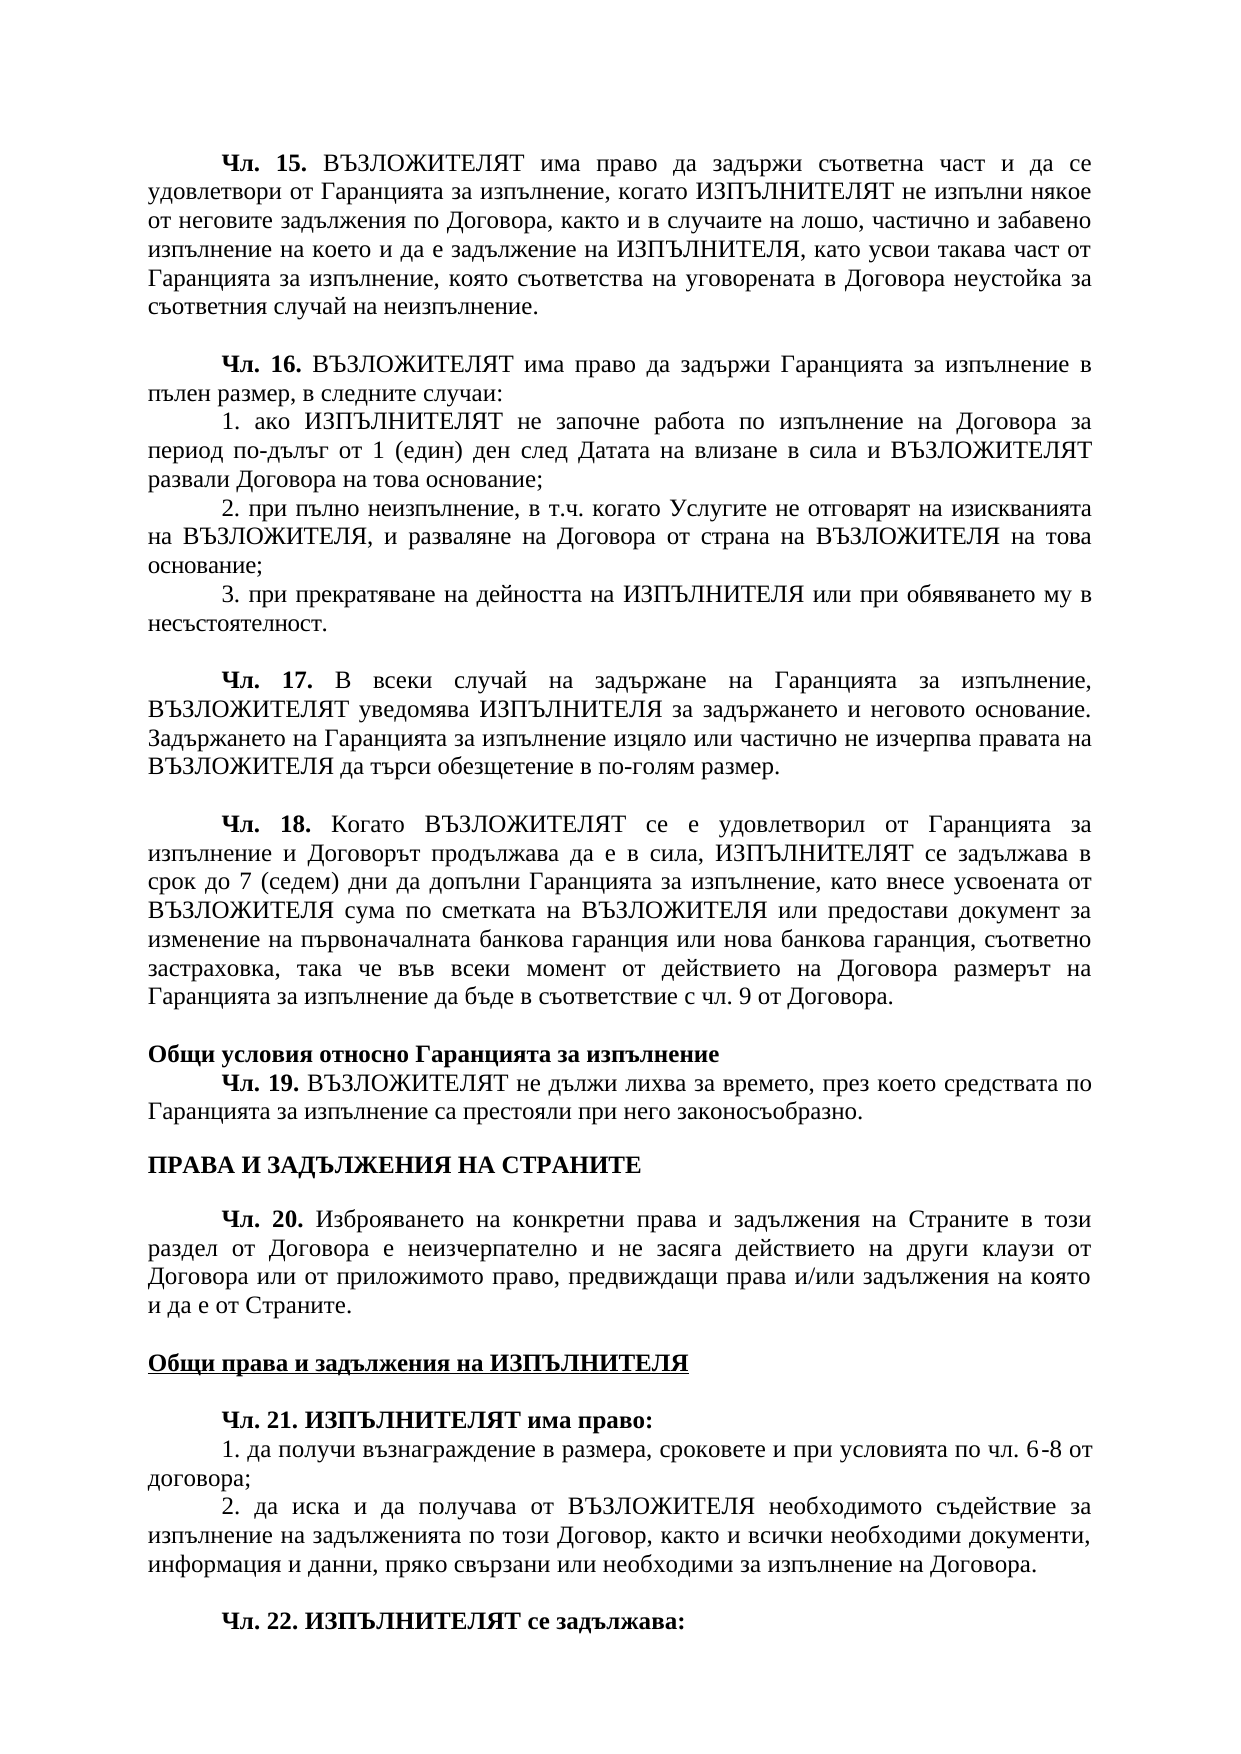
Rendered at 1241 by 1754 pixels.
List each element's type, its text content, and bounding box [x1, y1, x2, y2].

text Чл. 15. ВЪЗЛОЖИТЕЛЯТ има право да задържи съответна част и да се удовлетвори от Гаранцията за изпълнение, когато ИЗПЪЛНИТЕЛЯТ не изпълни някое от неговите задължения по Договора, както и в случаите на лошо, частично и забавено изпълнение на което и да е задължение на ИЗПЪЛНИТЕЛЯ, като усвои такава част от Гаранцията за изпълнение, която съответства на уговорената в Договора неустойка за съответния случай на неизпълнение. [148, 148, 1093, 320]
text Чл. 16. ВЪЗЛОЖИТЕЛЯТ има право да задържи Гаранцията за изпълнение в пълен размер, в следните случаи: [148, 349, 1093, 406]
text Чл. 18. Когато ВЪЗЛОЖИТЕЛЯТ се е удовлетворил от Гаранцията за изпълнение и Договорът продължава да е в сила, ИЗПЪЛНИТЕЛЯТ се задължава в срок до 7 (седем) дни да допълни Гаранцията за изпълнение, като внесе усвоената от ВЪЗЛОЖИТЕЛЯ сума по сметката на ВЪЗЛОЖИТЕЛЯ или предостави документ за изменение на първоначалната банкова гаранция или нова банкова гаранция, съответно застраховка, така че във всеки момент от действието на Договора размерът на Гаранцията за изпълнение да бъде в съответствие с чл. 9 от Договора. [148, 809, 1093, 1010]
text Чл. 17. В всеки случай на задържане на Гаранцията за изпълнение, ВЪЗЛОЖИТЕЛЯТ уведомява ИЗПЪЛНИТЕЛЯ за задържането и неговото основание. Задържането на Гаранцията за изпълнение изцяло или частично не изчерпва правата на ВЪЗЛОЖИТЕЛЯ да търси обезщетение в по-голям размер. [148, 665, 1093, 780]
text Чл. 20. Изброяването на конкретни права и задължения на Страните в този раздел от Договора е неизчерпателно и не засяга действието на други клаузи от Договора или от приложимото право, предвиждащи права и/или задължения на която и да е от Страните. [148, 1204, 1093, 1319]
text 1. да получи възнаграждение в размера, сроковете и при условията по чл. 6-8 от договора; [148, 1434, 1093, 1491]
text Чл. 21. ИЗПЪЛНИТЕЛЯТ има право: [148, 1405, 1093, 1434]
text 2. при пълно неизпълнение, в т.ч. когато Услугите не отговарят на изискванията на ВЪЗЛОЖИТЕЛЯ, и разваляне на Договора от страна на ВЪЗЛОЖИТЕЛЯ на това основание; [148, 493, 1093, 579]
text Чл. 22. ИЗПЪЛНИТЕЛЯТ се задължава: [148, 1606, 1093, 1635]
text Общи права и задължения на ИЗПЪЛНИТЕЛЯ [148, 1348, 1093, 1376]
text Общи условия относно Гаранцията за изпълнение [148, 1039, 1093, 1068]
text 3. при прекратяване на дейността на ИЗПЪЛНИТЕЛЯ или при обявяването му в несъстоятелност. [148, 579, 1093, 636]
text 2. да иска и да получава от ВЪЗЛОЖИТЕЛЯ необходимото съдействие за изпълнение на задълженията по този Договор, както и всички необходими документи, информация и данни, пряко свързани или необходими за изпълнение на Договора. [148, 1491, 1093, 1578]
text Чл. 19. ВЪЗЛОЖИТЕЛЯТ не дължи лихва за времето, през което средствата по Гаранцията за изпълнение са престояли при него законосъобразно. [148, 1068, 1093, 1125]
text ПРАВА И ЗАДЪЛЖЕНИЯ НА СТРАНИТЕ [148, 1150, 1093, 1179]
text 1. ако ИЗПЪЛНИТЕЛЯТ не започне работа по изпълнение на Договора за период по-дълъг от 1 (един) ден след Датата на влизане в сила и ВЪЗЛОЖИТЕЛЯТ развали Договора на това основание; [148, 406, 1093, 493]
